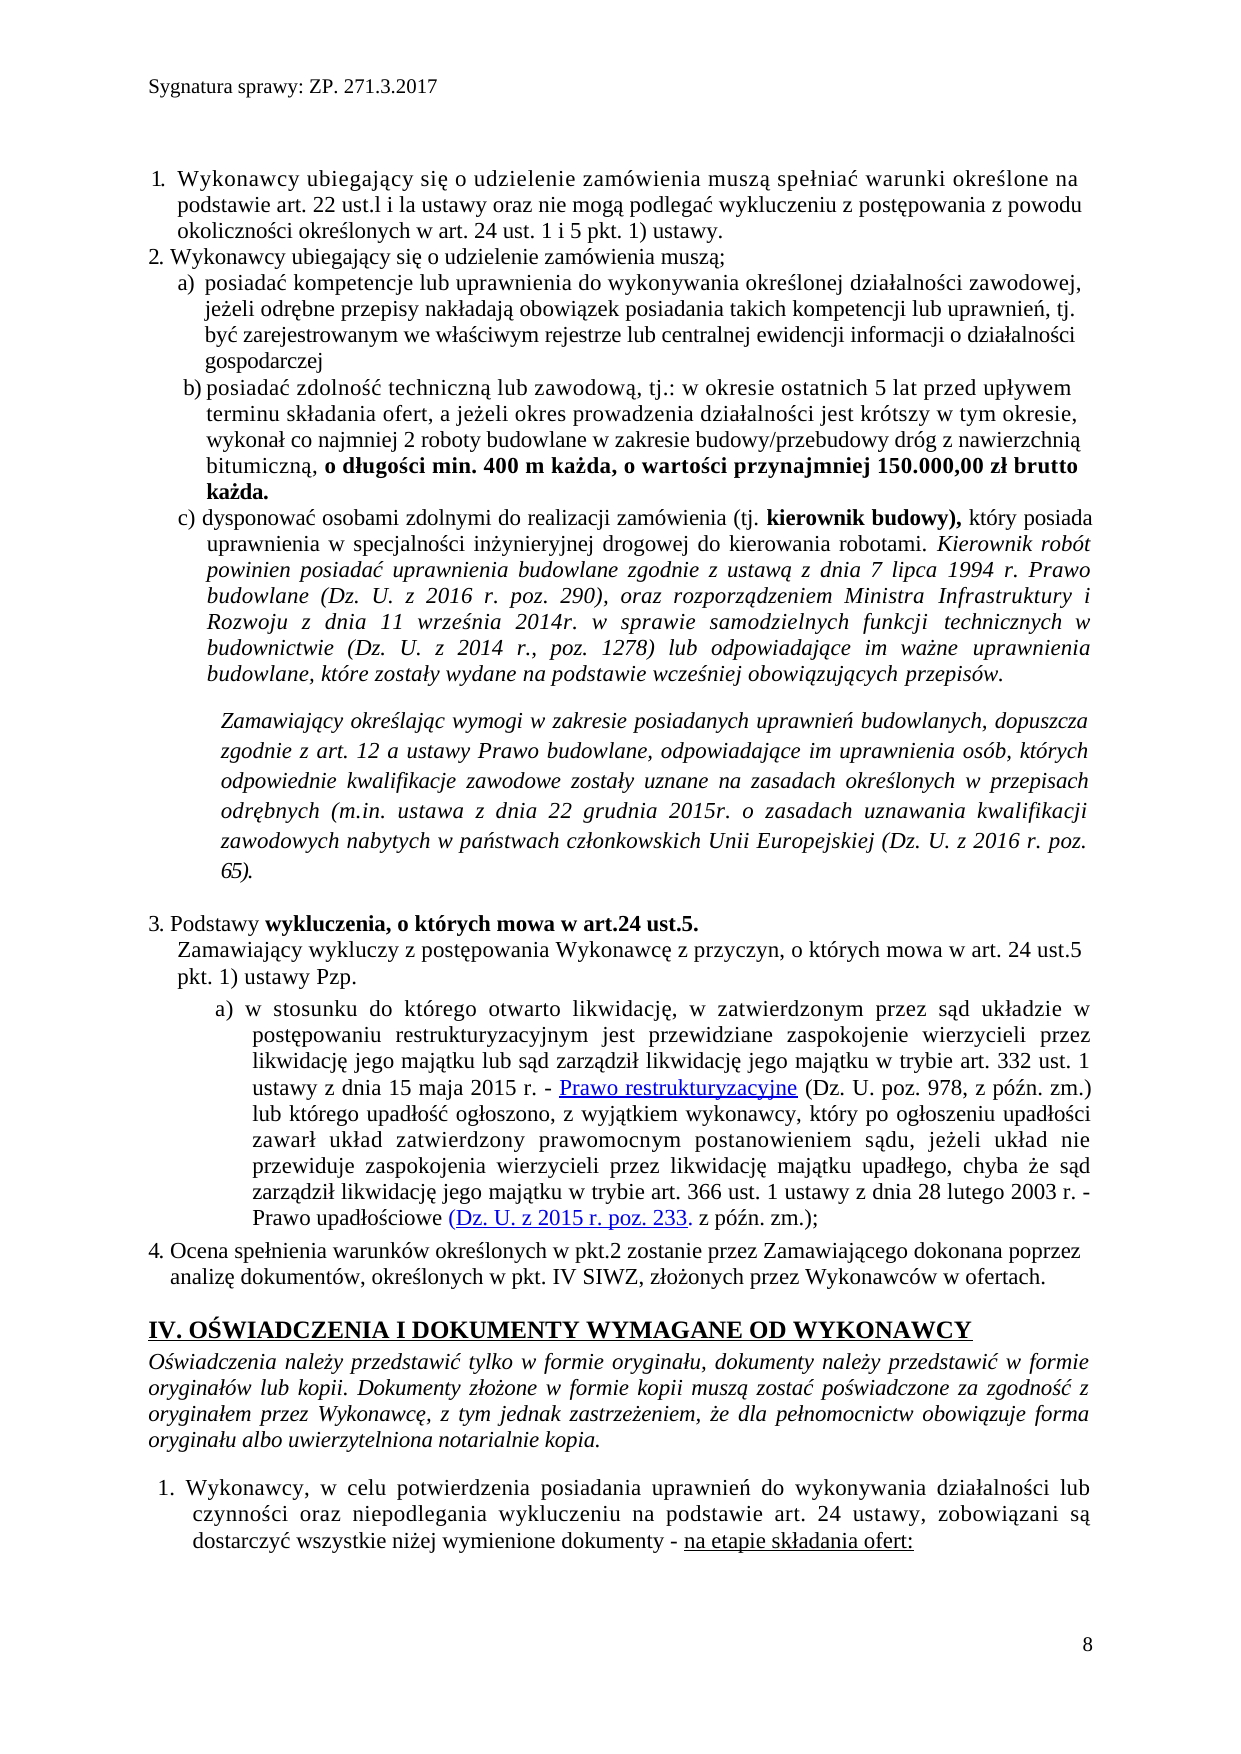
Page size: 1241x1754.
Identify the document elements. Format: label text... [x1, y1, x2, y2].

text a) w stosunku do którego otwarto likwidację, w zatwierdzonym przez sąd układzie w postępowaniu restrukturyzacyjnym jest przewidziane zaspokojenie wierzycieli przez likwidację jego majątku lub sąd zarządził likwidację jego majątku w trybie art. 332 ust. 1 ustawy z dnia 15 maja 2015 r. - Prawo restrukturyzacyjne (Dz. U. poz. 978, z późn. zm.) lub którego upadłość ogłoszono, z wyjątkiem wykonawcy, który po ogłoszeniu upadłości zawarł układ zatwierdzony prawomocnym postanowieniem sądu, jeżeli układ nie przewiduje zaspokojenia wierzycieli przez likwidację majątku upadłego, chyba że sąd zarządził likwidację jego majątku w trybie art. 366 ust. 1 ustawy z dnia 28 lutego 2003 r. -Prawo upadłościowe (Dz. U. z 2015 r. poz. 233. z późn. zm.); [215, 996, 1092, 1230]
text 2. Wykonawcy ubiegający się o udzielenie zamówienia muszą; [148, 244, 1093, 270]
text Zamawiający wykluczy z postępowania Wykonawcę z przyczyn, o których mowa w art. 24 ust.5 pkt. 1) ustawy Pzp. [177, 937, 1093, 989]
text a) posiadać kompetencje lub uprawnienia do wykonywania określonej działalności zawodowej, jeżeli odrębne przepisy nakładają obowiązek posiadania takich kompetencji lub uprawnień, tj. być zarejestrowanym we właściwym rejestrze lub centralnej ewidencji informacji o działalności gospodarczej [177, 270, 1093, 374]
text IV. OŚWIADCZENIA I DOKUMENTY WYMAGANE OD WYKONAWCY [148, 1315, 1093, 1344]
text 1. Wykonawcy, w celu potwierdzenia posiadania uprawnień do wykonywania działalności lub czynności oraz niepodlegania wykluczeniu na podstawie art. 24 ustawy, zobowiązani są dostarczyć wszystkie niżej wymienione dokumenty - na etapie składania ofert: [157, 1474, 1092, 1553]
text 1. Wykonawcy ubiegający się o udzielenie zamówienia muszą spełniać warunki określone na podstawie art. 22 ust.l i la ustawy oraz nie mogą podlegać wykluczeniu z postępowania z powodu okoliczności określonych w art. 24 ust. 1 i 5 pkt. 1) ustawy. [151, 166, 1091, 244]
text 3. Podstawy wykluczenia, o których mowa w art.24 ust.5. [148, 910, 1093, 937]
text 4. Ocena spełnienia warunków określonych w pkt.2 zostanie przez Zamawiającego dokonana poprzez analizę dokumentów, określonych w pkt. IV SIWZ, złożonych przez Wykonawców w ofertach. [148, 1237, 1093, 1289]
text Oświadczenia należy przedstawić tylko w formie oryginału, dokumenty należy przedstawić w formie oryginałów lub kopii. Dokumenty złożone w formie kopii muszą zostać poświadczone za zgodność z oryginałem przez Wykonawcę, z tym jednak zastrzeżeniem, że dla pełnomocnictw obowiązuje forma oryginału albo uwierzytelniona notarialnie kopia. [148, 1349, 1092, 1453]
text b) posiadać zdolność techniczną lub zawodową, tj.: w okresie ostatnich 5 lat przed upływem terminu składania ofert, a jeżeli okres prowadzenia działalności jest krótszy w tym okresie, wykonał co najmniej 2 roboty budowlane w zakresie budowy/przebudowy dróg z nawierzchnią bitumiczną, o długości min. 400 m każda, o wartości przynajmniej 150.000,00 zł brutto każda. [183, 374, 1093, 504]
text Zamawiający określając wymogi w zakresie posiadanych uprawnień budowlanych, dopuszcza zgodnie z art. 12 a ustawy Prawo budowlane, odpowiadające im uprawnienia osób, których odpowiednie kwalifikacje zawodowe zostały uznane na zasadach określonych w przepisach odrębnych (m.in. ustawa z dnia 22 grudnia 2015r. o zasadach uznawania kwalifikacji zawodowych nabytych w państwach członkowskich Unii Europejskiej (Dz. U. z 2016 r. poz. 65). [221, 705, 1091, 885]
text c) dysponować osobami zdolnymi do realizacji zamówienia (tj. kierownik budowy), który posiada uprawnienia w specjalności inżynieryjnej drogowej do kierowania robotami. Kierownik robót powinien posiadać uprawnienia budowlane zgodnie z ustawą z dnia 7 lipca 1994 r. Prawo budowlane (Dz. U. z 2016 r. poz. 290), oraz rozporządzeniem Ministra Infrastruktury i Rozwoju z dnia 11 września 2014r. w sprawie samodzielnych funkcji technicznych w budownictwie (Dz. U. z 2014 r., poz. 1278) lub odpowiadające im ważne uprawnienia budowlane, które zostały wydane na podstawie wcześniej obowiązujących przepisów. [178, 504, 1093, 687]
